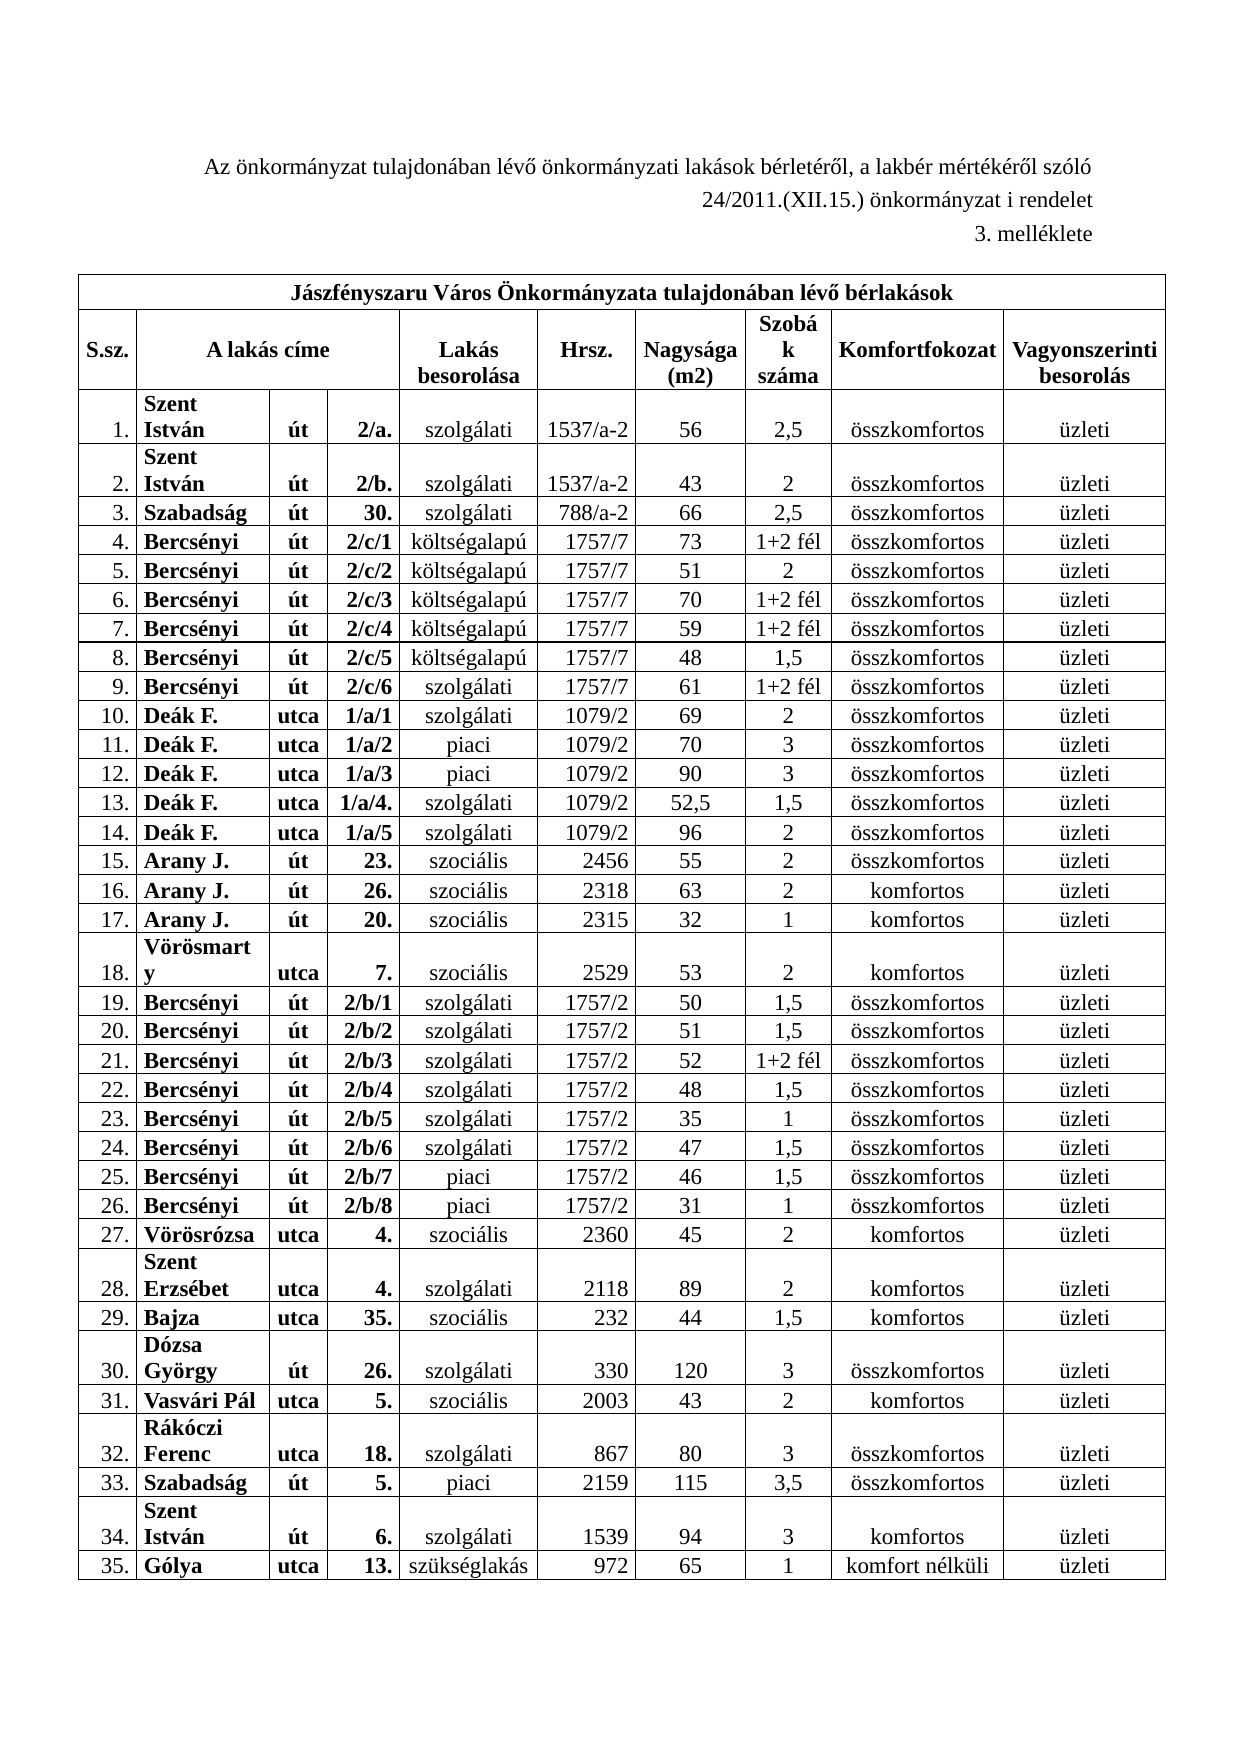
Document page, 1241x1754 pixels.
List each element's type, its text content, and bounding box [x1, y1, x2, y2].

table_cell 3 [746, 730, 831, 758]
table_cell komfortos [832, 1219, 1003, 1247]
table_cell üzleti [1004, 614, 1165, 641]
table_cell 44 [636, 1302, 745, 1330]
table_cell 788/a-2 [538, 497, 635, 525]
table_cell 20. [79, 1016, 136, 1044]
table_cell 1539 [538, 1497, 635, 1549]
table_cell üzleti [1004, 817, 1165, 845]
table_cell Szabadság [137, 1468, 269, 1496]
table_cell 47 [636, 1132, 745, 1160]
table_cell 35 [636, 1103, 745, 1131]
table_cell költségalapú [400, 643, 537, 671]
table_cell Vagyonszerinti besorolás [1004, 310, 1165, 389]
table_cell 28. [79, 1249, 136, 1301]
table_cell út [270, 555, 327, 583]
table_cell üzleti [1004, 1161, 1165, 1189]
table_cell utca [270, 1219, 327, 1247]
table_cell Dózsa György [137, 1331, 269, 1384]
table_cell összkomfortos [832, 584, 1003, 612]
table_cell 1757/7 [538, 614, 635, 641]
table_cell 70 [636, 584, 745, 612]
table_cell 19. [79, 987, 136, 1015]
table_cell Vörösmarty [137, 933, 269, 986]
table_cell 2 [746, 1249, 831, 1301]
table_cell összkomfortos [832, 526, 1003, 554]
table_cell Bercsényi [137, 614, 269, 641]
table_cell szolgálati [400, 817, 537, 845]
table_cell 2/a. [328, 390, 399, 442]
table_cell összkomfortos [832, 1074, 1003, 1102]
table_cell komfortos [832, 1497, 1003, 1549]
table_cell 18. [79, 933, 136, 986]
table_cell Bercsényi [137, 526, 269, 554]
table_cell szolgálati [400, 390, 537, 442]
table_cell utca [270, 730, 327, 758]
table_cell 1757/2 [538, 1074, 635, 1102]
table_cell szociális [400, 1302, 537, 1330]
table_cell 1,5 [746, 788, 831, 816]
table_cell üzleti [1004, 933, 1165, 986]
table_cell összkomfortos [832, 497, 1003, 525]
table_cell üzleti [1004, 846, 1165, 874]
table_cell 10. [79, 701, 136, 729]
table_cell út [270, 904, 327, 932]
text 3. melléklete [148, 214, 1093, 248]
table_cell költségalapú [400, 526, 537, 554]
table_cell összkomfortos [832, 643, 1003, 671]
table_cell 330 [538, 1331, 635, 1384]
table_cell összkomfortos [832, 817, 1003, 845]
table_cell 5. [328, 1385, 399, 1413]
table_cell Arany J. [137, 875, 269, 903]
table_cell költségalapú [400, 555, 537, 583]
table_cell 43 [636, 444, 745, 496]
table_cell 69 [636, 701, 745, 729]
table_cell 12. [79, 759, 136, 787]
table_cell 115 [636, 1468, 745, 1496]
table_cell 96 [636, 817, 745, 845]
table_cell 7. [328, 933, 399, 986]
table_cell összkomfortos [832, 672, 1003, 699]
table_cell utca [270, 1414, 327, 1467]
table_cell 18. [328, 1414, 399, 1467]
table_cell Bercsényi [137, 584, 269, 612]
table_cell út [270, 1045, 327, 1073]
table_cell 9. [79, 672, 136, 699]
table_cell 2/c/3 [328, 584, 399, 612]
table_cell 26. [79, 1190, 136, 1218]
table_cell Bercsényi [137, 1190, 269, 1218]
table_cell Deák F. [137, 788, 269, 816]
table_cell 94 [636, 1497, 745, 1549]
table_cell 26. [328, 1331, 399, 1384]
table_cell 2/b/3 [328, 1045, 399, 1073]
table_cell szolgálati [400, 1103, 537, 1131]
table_cell 1,5 [746, 1132, 831, 1160]
table_cell Vasvári Pál [137, 1385, 269, 1413]
text Az önkormányzat tulajdonában lévő önkormányzati lakások bérletéről, a lakbér mértékéről szóló 24/2011.(XII.15.) önkormányzat i rendelet [148, 148, 1093, 214]
table_cell 2 [746, 701, 831, 729]
table_cell üzleti [1004, 1302, 1165, 1330]
table_cell Bercsényi [137, 643, 269, 671]
table_cell összkomfortos [832, 701, 1003, 729]
table_cell összkomfortos [832, 1132, 1003, 1160]
table_cell 1+2 fél [746, 584, 831, 612]
table_cell üzleti [1004, 701, 1165, 729]
table_cell út [270, 875, 327, 903]
table_cell 15. [79, 846, 136, 874]
table_cell 48 [636, 1074, 745, 1102]
table_cell üzleti [1004, 1016, 1165, 1044]
table_cell 45 [636, 1219, 745, 1247]
table_cell 1757/7 [538, 555, 635, 583]
table_cell 1757/7 [538, 643, 635, 671]
table_cell 2/b. [328, 444, 399, 496]
table_cell 90 [636, 759, 745, 787]
table_cell üzleti [1004, 1468, 1165, 1496]
table_cell 1757/2 [538, 987, 635, 1015]
table_cell 51 [636, 1016, 745, 1044]
table_cell 30. [79, 1331, 136, 1384]
table_cell Szobák száma [746, 310, 831, 389]
table_cell Arany J. [137, 904, 269, 932]
table_cell 43 [636, 1385, 745, 1413]
table_cell szükséglakás [400, 1551, 537, 1579]
table_cell utca [270, 759, 327, 787]
table_cell 63 [636, 875, 745, 903]
table_cell 26. [328, 875, 399, 903]
table_cell üzleti [1004, 788, 1165, 816]
table_cell szolgálati [400, 497, 537, 525]
table_cell 27. [79, 1219, 136, 1247]
table_cell 1757/2 [538, 1161, 635, 1189]
table_cell S.sz. [79, 310, 136, 389]
table_cell Bercsényi [137, 1161, 269, 1189]
table_cell 1,5 [746, 643, 831, 671]
table_cell Rákóczi Ferenc [137, 1414, 269, 1467]
table_cell Deák F. [137, 759, 269, 787]
table_cell szolgálati [400, 701, 537, 729]
table_cell komfortos [832, 904, 1003, 932]
table_cell 1+2 fél [746, 526, 831, 554]
table_cell A lakás címe [137, 310, 399, 389]
table_cell 3 [746, 1497, 831, 1549]
table_cell összkomfortos [832, 1414, 1003, 1467]
table_cell összkomfortos [832, 730, 1003, 758]
table_cell szolgálati [400, 1414, 537, 1467]
table_cell út [270, 526, 327, 554]
table_cell 2,5 [746, 497, 831, 525]
table_cell üzleti [1004, 444, 1165, 496]
table_cell 13. [328, 1551, 399, 1579]
table_cell út [270, 1074, 327, 1102]
table_cell üzleti [1004, 497, 1165, 525]
table_cell szolgálati [400, 987, 537, 1015]
table_cell összkomfortos [832, 1161, 1003, 1189]
table_cell összkomfortos [832, 390, 1003, 442]
table_cell összkomfortos [832, 846, 1003, 874]
table_cell 2456 [538, 846, 635, 874]
table_cell összkomfortos [832, 987, 1003, 1015]
table_cell 1757/2 [538, 1103, 635, 1131]
table_cell 1/a/3 [328, 759, 399, 787]
table_cell 53 [636, 933, 745, 986]
table_cell Bercsényi [137, 555, 269, 583]
table_cell 5. [328, 1468, 399, 1496]
table_cell összkomfortos [832, 1468, 1003, 1496]
table_cell 2118 [538, 1249, 635, 1301]
table_cell út [270, 1132, 327, 1160]
table_cell 46 [636, 1161, 745, 1189]
table_cell 33. [79, 1468, 136, 1496]
table_cell 52,5 [636, 788, 745, 816]
table_cell út [270, 846, 327, 874]
table_cell szociális [400, 875, 537, 903]
table_cell 1757/7 [538, 584, 635, 612]
table_cell üzleti [1004, 1103, 1165, 1131]
table_cell 1/a/1 [328, 701, 399, 729]
table_cell 2/b/6 [328, 1132, 399, 1160]
table_cell 70 [636, 730, 745, 758]
table_cell út [270, 1468, 327, 1496]
table_cell 31 [636, 1190, 745, 1218]
table_cell üzleti [1004, 875, 1165, 903]
table_cell 7. [79, 614, 136, 641]
table_cell szolgálati [400, 1074, 537, 1102]
table_cell 2/c/5 [328, 643, 399, 671]
table_cell 51 [636, 555, 745, 583]
table_cell utca [270, 701, 327, 729]
table_cell Bajza [137, 1302, 269, 1330]
table_cell 52 [636, 1045, 745, 1073]
table_cell 1757/7 [538, 526, 635, 554]
table_cell út [270, 1103, 327, 1131]
table_cell 3. [79, 497, 136, 525]
table_cell 65 [636, 1551, 745, 1579]
table_cell komfort nélküli [832, 1551, 1003, 1579]
table_cell költségalapú [400, 614, 537, 641]
table_cell üzleti [1004, 1190, 1165, 1218]
table_cell 34. [79, 1497, 136, 1549]
table_cell Bercsényi [137, 1103, 269, 1131]
table_cell szolgálati [400, 672, 537, 699]
table_cell komfortos [832, 933, 1003, 986]
table_cell 61 [636, 672, 745, 699]
table_cell Deák F. [137, 730, 269, 758]
table_cell 1757/2 [538, 1045, 635, 1073]
table_cell Bercsényi [137, 1074, 269, 1102]
table_cell komfortos [832, 875, 1003, 903]
table_cell szolgálati [400, 1132, 537, 1160]
table_cell 22. [79, 1074, 136, 1102]
table_cell 3 [746, 1414, 831, 1467]
table_cell 1,5 [746, 1161, 831, 1189]
table_cell Bercsényi [137, 672, 269, 699]
table_cell 1. [79, 390, 136, 442]
table_cell 2 [746, 1219, 831, 1247]
table_cell út [270, 1331, 327, 1384]
table_cell 2 [746, 933, 831, 986]
table_cell 2,5 [746, 390, 831, 442]
table_cell utca [270, 1551, 327, 1579]
table_cell összkomfortos [832, 759, 1003, 787]
table_cell 2/b/2 [328, 1016, 399, 1044]
table_cell 11. [79, 730, 136, 758]
table_cell 29. [79, 1302, 136, 1330]
table_cell üzleti [1004, 390, 1165, 442]
table_cell szociális [400, 1219, 537, 1247]
table_cell 4. [79, 526, 136, 554]
table_cell út [270, 643, 327, 671]
table_cell 25. [79, 1161, 136, 1189]
table_cell 2529 [538, 933, 635, 986]
table_cell Szent István [137, 1497, 269, 1549]
table_cell 59 [636, 614, 745, 641]
table_cell 1+2 fél [746, 672, 831, 699]
table_cell üzleti [1004, 526, 1165, 554]
table_cell szolgálati [400, 1497, 537, 1549]
table_cell 1,5 [746, 1074, 831, 1102]
table_cell Bercsényi [137, 1132, 269, 1160]
table_cell összkomfortos [832, 1045, 1003, 1073]
table_cell 6. [79, 584, 136, 612]
table_cell 1079/2 [538, 788, 635, 816]
table_cell 1+2 fél [746, 1045, 831, 1073]
table_cell szociális [400, 1385, 537, 1413]
table_cell út [270, 584, 327, 612]
table_cell szolgálati [400, 1016, 537, 1044]
table_cell üzleti [1004, 730, 1165, 758]
table_cell 1079/2 [538, 817, 635, 845]
table_cell 2/c/2 [328, 555, 399, 583]
table_cell 2315 [538, 904, 635, 932]
table_cell 3,5 [746, 1468, 831, 1496]
table_cell 120 [636, 1331, 745, 1384]
table_cell Arany J. [137, 846, 269, 874]
table_cell összkomfortos [832, 788, 1003, 816]
table_cell utca [270, 933, 327, 986]
table_cell Szabadság [137, 497, 269, 525]
table_cell 73 [636, 526, 745, 554]
table_cell 1/a/4. [328, 788, 399, 816]
table_cell 1+2 fél [746, 614, 831, 641]
table_cell 1079/2 [538, 730, 635, 758]
table_cell 1,5 [746, 1302, 831, 1330]
table_cell utca [270, 1302, 327, 1330]
table_cell üzleti [1004, 1497, 1165, 1549]
table_cell út [270, 444, 327, 496]
table_cell Szent István [137, 390, 269, 442]
table_cell 2 [746, 875, 831, 903]
table_cell 31. [79, 1385, 136, 1413]
table_cell 16. [79, 875, 136, 903]
table_cell 2360 [538, 1219, 635, 1247]
table_cell Szent Erzsébet [137, 1249, 269, 1301]
table_cell szolgálati [400, 444, 537, 496]
table_cell 8. [79, 643, 136, 671]
table_cell 2/b/7 [328, 1161, 399, 1189]
table_cell 2 [746, 817, 831, 845]
table_cell 66 [636, 497, 745, 525]
table_cell Deák F. [137, 817, 269, 845]
table_cell utca [270, 1385, 327, 1413]
table_cell út [270, 1190, 327, 1218]
table_cell költségalapú [400, 584, 537, 612]
table_cell 1757/7 [538, 672, 635, 699]
table_cell 5. [79, 555, 136, 583]
table_cell 972 [538, 1551, 635, 1579]
table_cell 17. [79, 904, 136, 932]
table_cell 21. [79, 1045, 136, 1073]
table_cell 2/c/4 [328, 614, 399, 641]
table_cell 867 [538, 1414, 635, 1467]
table_cell 1757/2 [538, 1190, 635, 1218]
table_cell üzleti [1004, 1219, 1165, 1247]
table_cell 1757/2 [538, 1132, 635, 1160]
table_cell 2318 [538, 875, 635, 903]
table_cell üzleti [1004, 904, 1165, 932]
table_cell 2. [79, 444, 136, 496]
table_cell Hrsz. [538, 310, 635, 389]
table_cell üzleti [1004, 1045, 1165, 1073]
table_cell út [270, 497, 327, 525]
table_cell Vörösrózsa [137, 1219, 269, 1247]
table_cell 56 [636, 390, 745, 442]
table_cell út [270, 614, 327, 641]
table_cell üzleti [1004, 584, 1165, 612]
table_cell üzleti [1004, 555, 1165, 583]
table_cell összkomfortos [832, 1190, 1003, 1218]
table_cell 6. [328, 1497, 399, 1549]
table_cell 2/b/8 [328, 1190, 399, 1218]
table_cell út [270, 1497, 327, 1549]
table_cell 1537/a-2 [538, 390, 635, 442]
table_cell 1 [746, 1190, 831, 1218]
table_cell utca [270, 1249, 327, 1301]
table_cell 2159 [538, 1468, 635, 1496]
table_cell Komfortfokozat [832, 310, 1003, 389]
table_cell piaci [400, 1468, 537, 1496]
table_cell utca [270, 788, 327, 816]
table_cell szolgálati [400, 1045, 537, 1073]
table_cell piaci [400, 1190, 537, 1218]
table_cell 2/c/1 [328, 526, 399, 554]
table_cell 1/a/5 [328, 817, 399, 845]
table_cell 2/c/6 [328, 672, 399, 699]
table_cell komfortos [832, 1385, 1003, 1413]
table_cell összkomfortos [832, 1016, 1003, 1044]
table_cell üzleti [1004, 1385, 1165, 1413]
table_cell 3 [746, 759, 831, 787]
table_cell út [270, 390, 327, 442]
table_cell 1/a/2 [328, 730, 399, 758]
table_cell 20. [328, 904, 399, 932]
table_cell 1 [746, 1551, 831, 1579]
table_cell 1079/2 [538, 701, 635, 729]
table_cell 24. [79, 1132, 136, 1160]
table_cell összkomfortos [832, 1331, 1003, 1384]
table_cell 32. [79, 1414, 136, 1467]
table_cell 3 [746, 1331, 831, 1384]
table_cell 89 [636, 1249, 745, 1301]
table_cell szolgálati [400, 1249, 537, 1301]
table_cell 1 [746, 904, 831, 932]
table_cell Deák F. [137, 701, 269, 729]
table_cell út [270, 1016, 327, 1044]
table_cell 2003 [538, 1385, 635, 1413]
table_cell 2/b/4 [328, 1074, 399, 1102]
table_cell üzleti [1004, 1551, 1165, 1579]
table_cell 2/b/1 [328, 987, 399, 1015]
table_cell 2 [746, 444, 831, 496]
table_cell 1,5 [746, 987, 831, 1015]
table_cell 2 [746, 846, 831, 874]
table_cell Nagysága (m2) [636, 310, 745, 389]
table_cell üzleti [1004, 643, 1165, 671]
table_cell üzleti [1004, 1331, 1165, 1384]
table_cell szociális [400, 933, 537, 986]
table_cell 1079/2 [538, 759, 635, 787]
table_cell 35. [328, 1302, 399, 1330]
table_cell 14. [79, 817, 136, 845]
table_cell 80 [636, 1414, 745, 1467]
table_cell Bercsényi [137, 987, 269, 1015]
table_cell összkomfortos [832, 614, 1003, 641]
table_cell 23. [79, 1103, 136, 1131]
table_cell 23. [328, 846, 399, 874]
table_cell 48 [636, 643, 745, 671]
table_cell 2 [746, 1385, 831, 1413]
table_cell szolgálati [400, 788, 537, 816]
table_cell szociális [400, 846, 537, 874]
table_cell 1757/2 [538, 1016, 635, 1044]
table_cell 2 [746, 555, 831, 583]
table_cell Bercsényi [137, 1016, 269, 1044]
table_cell 1 [746, 1103, 831, 1131]
table_cell összkomfortos [832, 555, 1003, 583]
table_cell üzleti [1004, 1074, 1165, 1102]
table_cell üzleti [1004, 1132, 1165, 1160]
table_cell út [270, 1161, 327, 1189]
table_cell összkomfortos [832, 444, 1003, 496]
table_cell 1537/a-2 [538, 444, 635, 496]
table_cell 32 [636, 904, 745, 932]
table_cell piaci [400, 759, 537, 787]
table_cell piaci [400, 1161, 537, 1189]
table_cell 1,5 [746, 1016, 831, 1044]
table_cell út [270, 672, 327, 699]
table_cell 4. [328, 1249, 399, 1301]
table_cell Lakás besorolása [400, 310, 537, 389]
table_cell üzleti [1004, 672, 1165, 699]
table_cell szolgálati [400, 1331, 537, 1384]
table_cell komfortos [832, 1302, 1003, 1330]
table_cell 232 [538, 1302, 635, 1330]
table_cell 55 [636, 846, 745, 874]
table_cell Gólya [137, 1551, 269, 1579]
table_cell üzleti [1004, 759, 1165, 787]
table_header Jászfényszaru Város Önkormányzata tulajdonában lévő bérlakások [79, 275, 1165, 308]
table_cell Bercsényi [137, 1045, 269, 1073]
table_cell komfortos [832, 1249, 1003, 1301]
table_cell üzleti [1004, 1249, 1165, 1301]
table_cell üzleti [1004, 987, 1165, 1015]
table_cell szociális [400, 904, 537, 932]
table_cell piaci [400, 730, 537, 758]
table_cell 4. [328, 1219, 399, 1247]
table_cell 50 [636, 987, 745, 1015]
table_cell 2/b/5 [328, 1103, 399, 1131]
table_cell utca [270, 817, 327, 845]
table_cell 13. [79, 788, 136, 816]
table_cell üzleti [1004, 1414, 1165, 1467]
table_cell Szent István [137, 444, 269, 496]
table_cell összkomfortos [832, 1103, 1003, 1131]
table_cell 30. [328, 497, 399, 525]
table_cell út [270, 987, 327, 1015]
table_cell 35. [79, 1551, 136, 1579]
